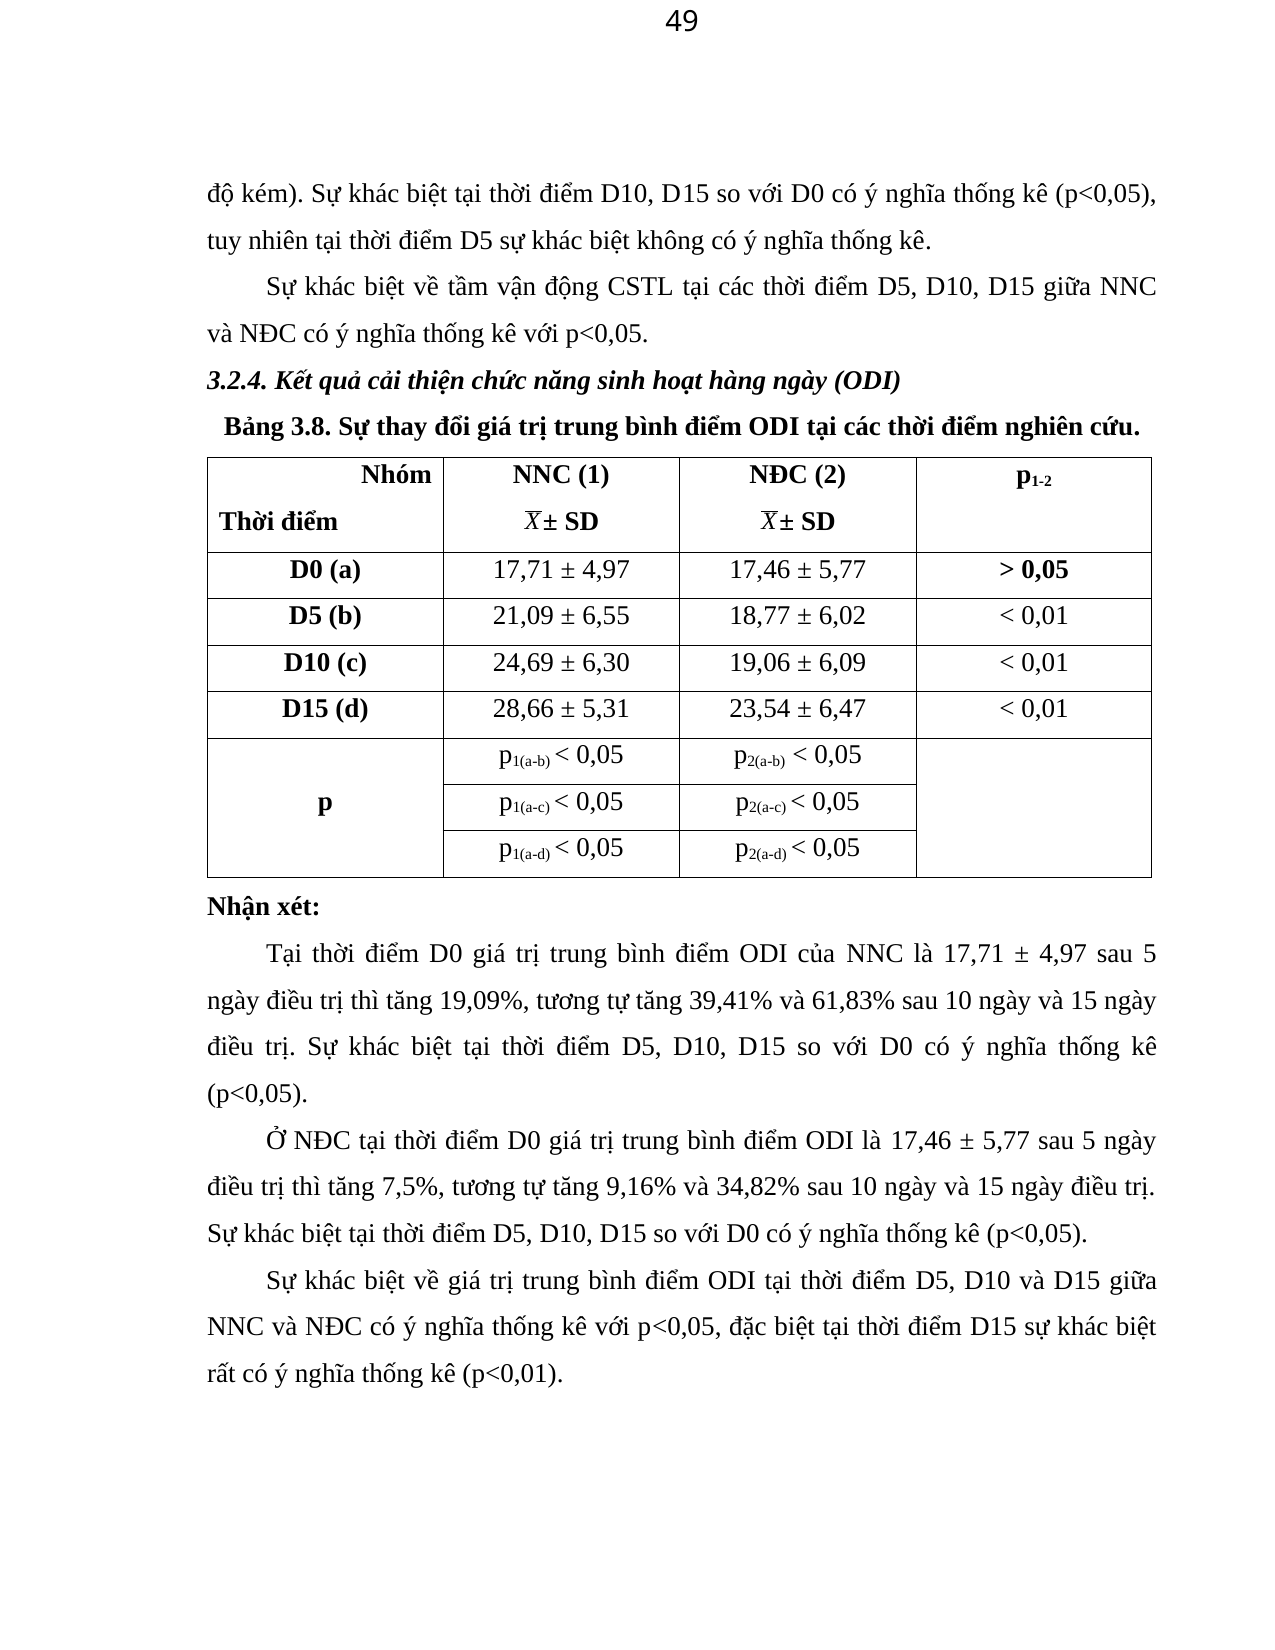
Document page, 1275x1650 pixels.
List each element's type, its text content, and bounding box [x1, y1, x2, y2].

table_cell 23,54 ± 6,47 [680, 692, 916, 737]
text Tại thời điểm D0 giá trị trung bình điểm ODI của NNC là 17,71 ± 4,97 sau 5 ngày điều trị thì tăng 19,09%, tương tự tăng 39,41% và 61,83% sau 10 ngày và 15 ngày điều trị. Sự khác biệt tại thời điểm D5, D10, D15 so với D0 có ý nghĩa thống kê (p<0,05). [207, 937, 1157, 1108]
table_cell [917, 739, 1151, 877]
table_cell p2(a-c) < 0,05 [680, 785, 916, 830]
table_cell p2(a-b) < 0,05 [680, 739, 916, 784]
text 3.2.4. Kết quả cải thiện chức năng sinh hoạt hàng ngày (ODI) [207, 364, 1157, 395]
table_header p1-2 [917, 458, 1151, 552]
table_cell p1(a-d) < 0,05 [444, 831, 679, 877]
table_cell 17,46 ± 5,77 [680, 553, 916, 598]
table_header NNC (1) ± SD [444, 458, 679, 552]
table_cell 24,69 ± 6,30 [444, 646, 679, 691]
text Bảng 3.8. Sự thay đổi giá trị trung bình điểm ODI tại các thời điểm nghiên cứu. [207, 411, 1157, 442]
table_cell 18,77 ± 6,02 [680, 599, 916, 644]
table_cell 21,09 ± 6,55 [444, 599, 679, 644]
table_cell 28,66 ± 5,31 [444, 692, 679, 737]
text Ở NĐC tại thời điểm D0 giá trị trung bình điểm ODI là 17,46 ± 5,77 sau 5 ngày điều trị thì tăng 7,5%, tương tự tăng 9,16% và 34,82% sau 10 ngày và 15 ngày điều trị. Sự khác biệt tại thời điểm D5, D10, D15 so với D0 có ý nghĩa thống kê (p<0,05). [207, 1124, 1157, 1248]
text Sự khác biệt về giá trị trung bình điểm ODI tại thời điểm D5, D10 và D15 giữa NNC và NĐC có ý nghĩa thống kê với p<0,05, đặc biệt tại thời điểm D15 sự khác biệt rất có ý nghĩa thống kê (p<0,01). [207, 1264, 1157, 1388]
table_cell p2(a-d) < 0,05 [680, 831, 916, 877]
table_cell 17,71 ± 4,97 [444, 553, 679, 598]
table_cell D10 (c) [208, 646, 443, 691]
table_cell D0 (a) [208, 553, 443, 598]
text Nhận xét: [207, 890, 1157, 922]
table_cell < 0,01 [917, 599, 1151, 644]
table_cell D5 (b) [208, 599, 443, 644]
table_cell < 0,01 [917, 646, 1151, 691]
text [207, 177, 1157, 255]
table_cell > 0,05 [917, 553, 1151, 598]
table_cell D15 (d) [208, 692, 443, 737]
table_cell p [208, 739, 443, 877]
table_cell p1(a-b) < 0,05 [444, 739, 679, 784]
table_header NĐC (2) ± SD [680, 458, 916, 552]
table_cell 19,06 ± 6,09 [680, 646, 916, 691]
text Sự khác biệt về tầm vận động CSTL tại các thời điểm D5, D10, D15 giữa NNC và NĐC có ý nghĩa thống kê với p<0,05. [207, 271, 1157, 348]
table_cell < 0,01 [917, 692, 1151, 737]
table_cell p1(a-c) < 0,05 [444, 785, 679, 830]
table_header Nhóm Thời điểm [208, 458, 443, 552]
